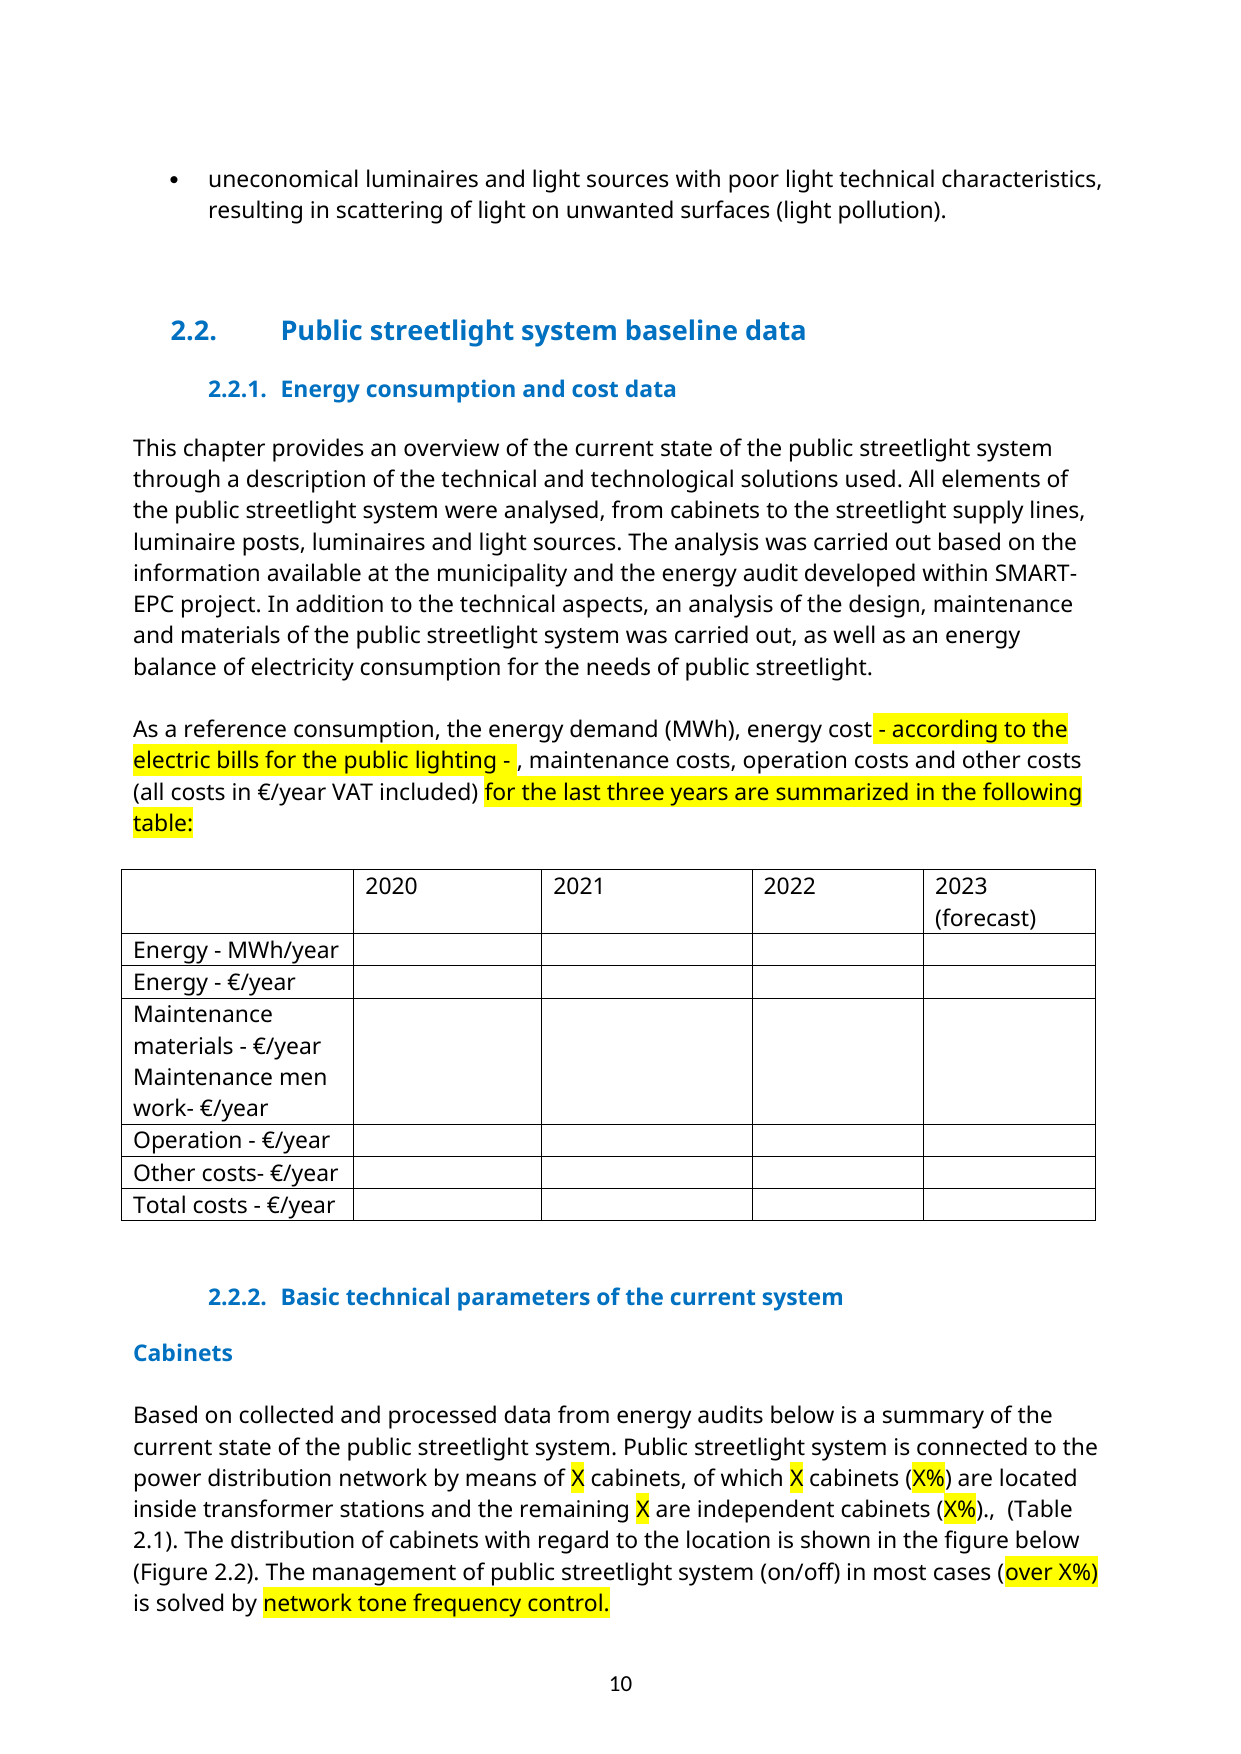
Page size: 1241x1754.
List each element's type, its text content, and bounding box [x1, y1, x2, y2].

text This chapter provides an overview of the current state of the public streetlight system through a description of the technical and technological solutions used. All elements of the public streetlight system were analysed, from cabinets to the streetlight supply lines, luminaire posts, luminaires and light sources. The analysis was carried out based on the information available at the municipality and the energy audit developed within SMART-EPC project. In addition to the technical aspects, an analysis of the design, maintenance and materials of the public streetlight system was carried out, as well as an energy balance of electricity consumption for the needs of public streetlight. [133, 432, 1107, 682]
table_cell [753, 934, 923, 965]
table_header 2020 [354, 870, 541, 933]
table_cell Energy - €/year [122, 966, 353, 997]
subtitle Basic technical parameters of the current system [208, 1281, 1107, 1312]
table_cell [542, 934, 752, 965]
table_cell [753, 1125, 923, 1156]
table_cell Operation - €/year [122, 1125, 353, 1156]
table_header 2023 (forecast) [924, 870, 1095, 933]
list uneconomical luminaires and light sources with poor light technical characteristics, resulting in scattering of light on unwanted surfaces (light pollution). [170, 162, 1107, 225]
text Based on collected and processed data from energy audits below is a summary of the current state of the public streetlight system. Public streetlight system is connected to the power distribution network by means of X cabinets, of which X cabinets (X%) are located inside transformer stations and the remaining X are independent cabinets (X%)., (Table 2.1). The distribution of cabinets with regard to the location is shown in the figure below (Figure 2.2). The management of public streetlight system (on/off) in most cases (over X%) is solved by network tone frequency control. [133, 1399, 1107, 1618]
table_cell [354, 934, 541, 965]
table_cell [924, 999, 1095, 1123]
table_cell [753, 1189, 923, 1220]
table_cell [354, 1157, 541, 1188]
subtitle Public streetlight system baseline data [170, 311, 1107, 348]
text As a reference consumption, the energy demand (MWh), energy cost - according to the electric bills for the public lighting - , maintenance costs, operation costs and other costs (all costs in €/year VAT included) for the last three years are summarized in the following table: [133, 713, 1107, 838]
table_header 2021 [542, 870, 752, 933]
table_cell Energy - MWh/year [122, 934, 353, 965]
table_cell [542, 966, 752, 997]
table_cell [542, 1125, 752, 1156]
subtitle Energy consumption and cost data [208, 373, 1107, 404]
table_cell [753, 966, 923, 997]
table_cell [542, 1157, 752, 1188]
table_cell [354, 1125, 541, 1156]
table_cell [924, 934, 1095, 965]
table_cell [924, 1157, 1095, 1188]
table_header 2022 [753, 870, 923, 933]
table_cell [354, 966, 541, 997]
text Cabinets [133, 1337, 1107, 1368]
table_cell [924, 966, 1095, 997]
table_cell Maintenance materials - €/year Maintenance men work- €/year [122, 999, 353, 1123]
table_cell [354, 1189, 541, 1220]
table_cell Total costs - €/year [122, 1189, 353, 1220]
table_cell [542, 1189, 752, 1220]
table_header [122, 870, 353, 933]
table_cell [542, 999, 752, 1123]
table_cell [924, 1125, 1095, 1156]
table_cell [924, 1189, 1095, 1220]
table_cell [753, 1157, 923, 1188]
table_cell [753, 999, 923, 1123]
table_cell [354, 999, 541, 1123]
table_cell Other costs- €/year [122, 1157, 353, 1188]
